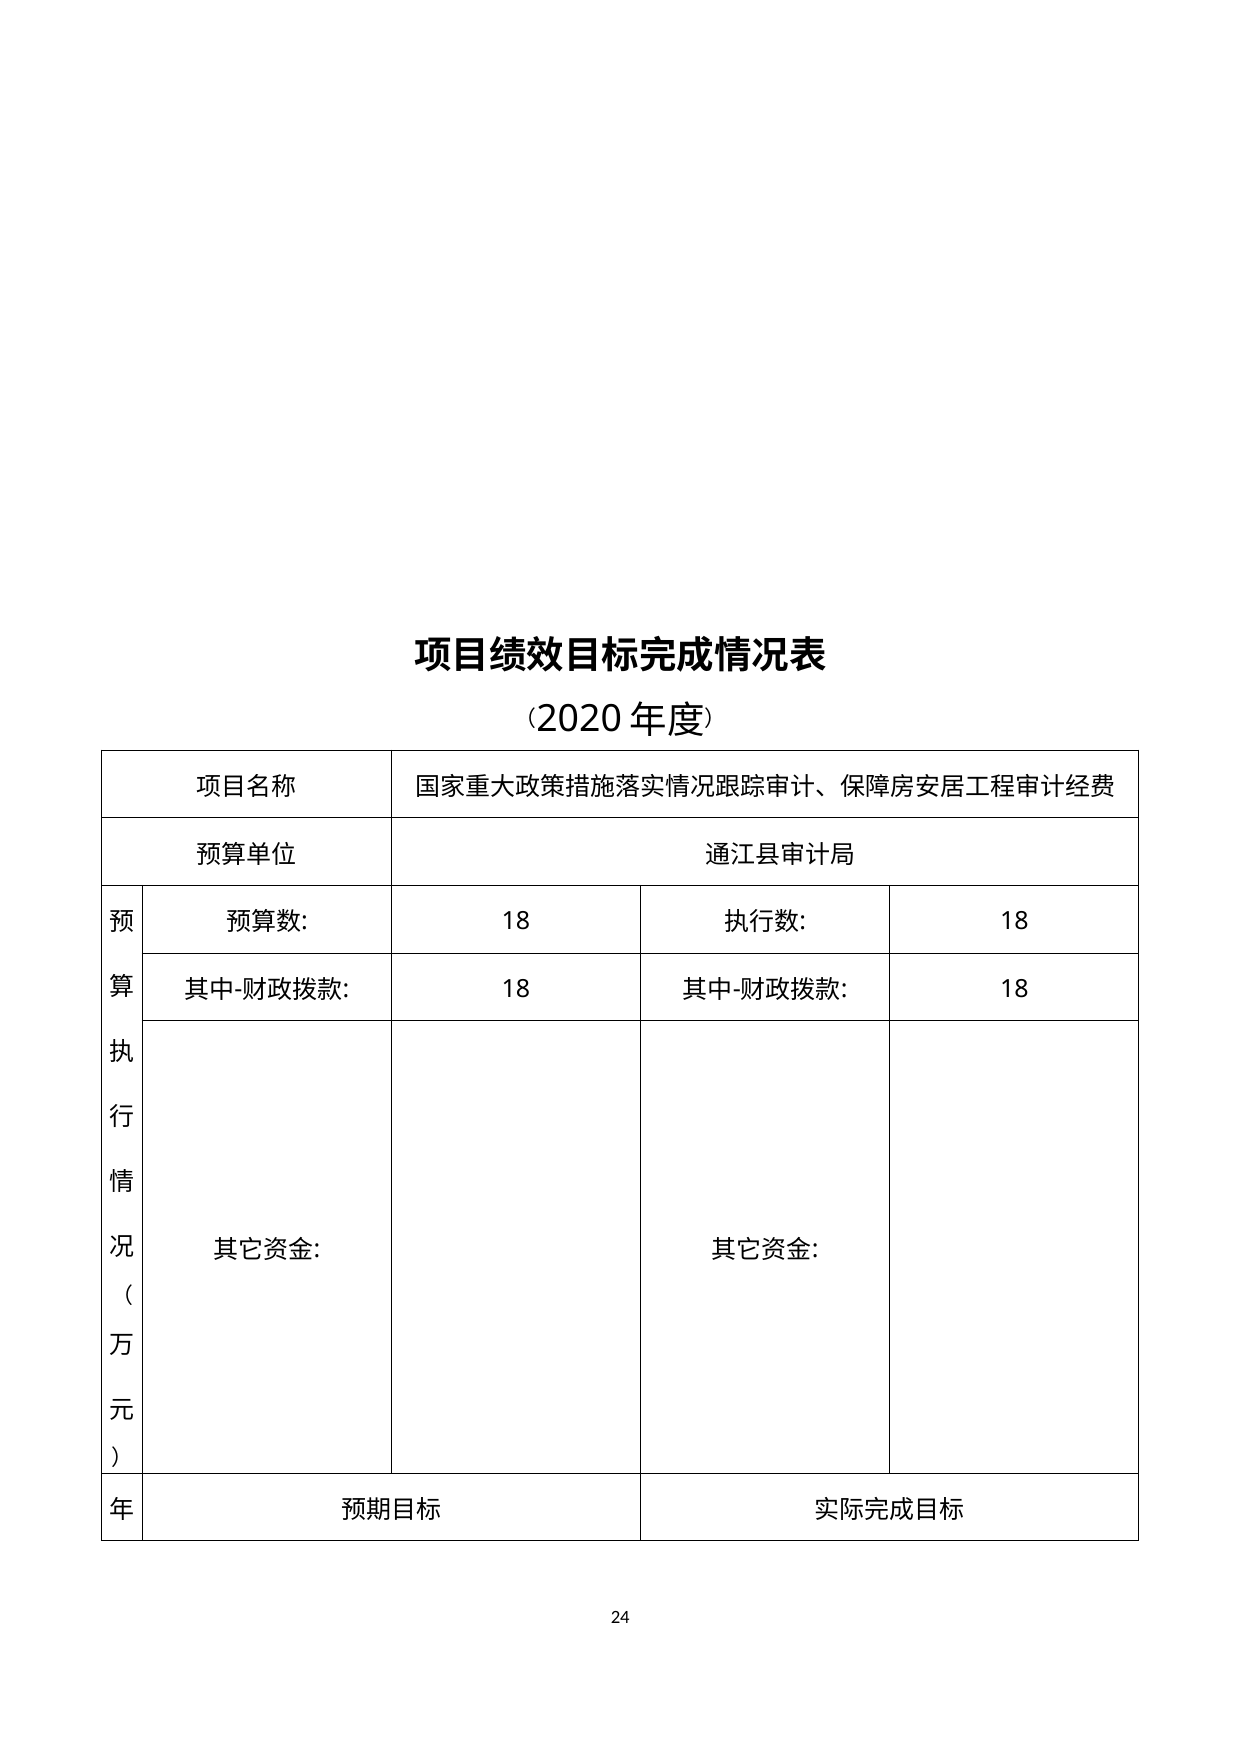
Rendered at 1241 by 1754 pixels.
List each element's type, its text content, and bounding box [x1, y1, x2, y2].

table_cell 18 [392, 886, 640, 952]
table_cell 通江县审计局 [392, 818, 1138, 885]
table_cell [392, 1021, 640, 1472]
table_cell 预算数: [143, 886, 391, 952]
table_cell 项目名称 [102, 751, 391, 817]
table_cell 18 [890, 886, 1138, 952]
table_cell 其中-财政拨款: [641, 954, 889, 1020]
table_cell 其中-财政拨款: [143, 954, 391, 1020]
table_cell 预期目标 [143, 1474, 640, 1540]
table_cell 预算单位 [102, 818, 391, 885]
table_cell 18 [392, 954, 640, 1020]
table_cell 预算执行情况（万元） [102, 886, 142, 1472]
table_cell [890, 1021, 1138, 1472]
table_cell 年度目标完成情况 [102, 1474, 142, 1540]
table_cell 其它资金: [143, 1021, 391, 1472]
table_cell 18 [890, 954, 1138, 1020]
table_cell 实际完成目标 [641, 1474, 1138, 1540]
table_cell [101, 162, 1139, 749]
table_cell 其它资金: [641, 1021, 889, 1472]
table_cell 执行数: [641, 886, 889, 952]
table_cell 国家重大政策措施落实情况跟踪审计、保障房安居工程审计经费 [392, 751, 1138, 817]
